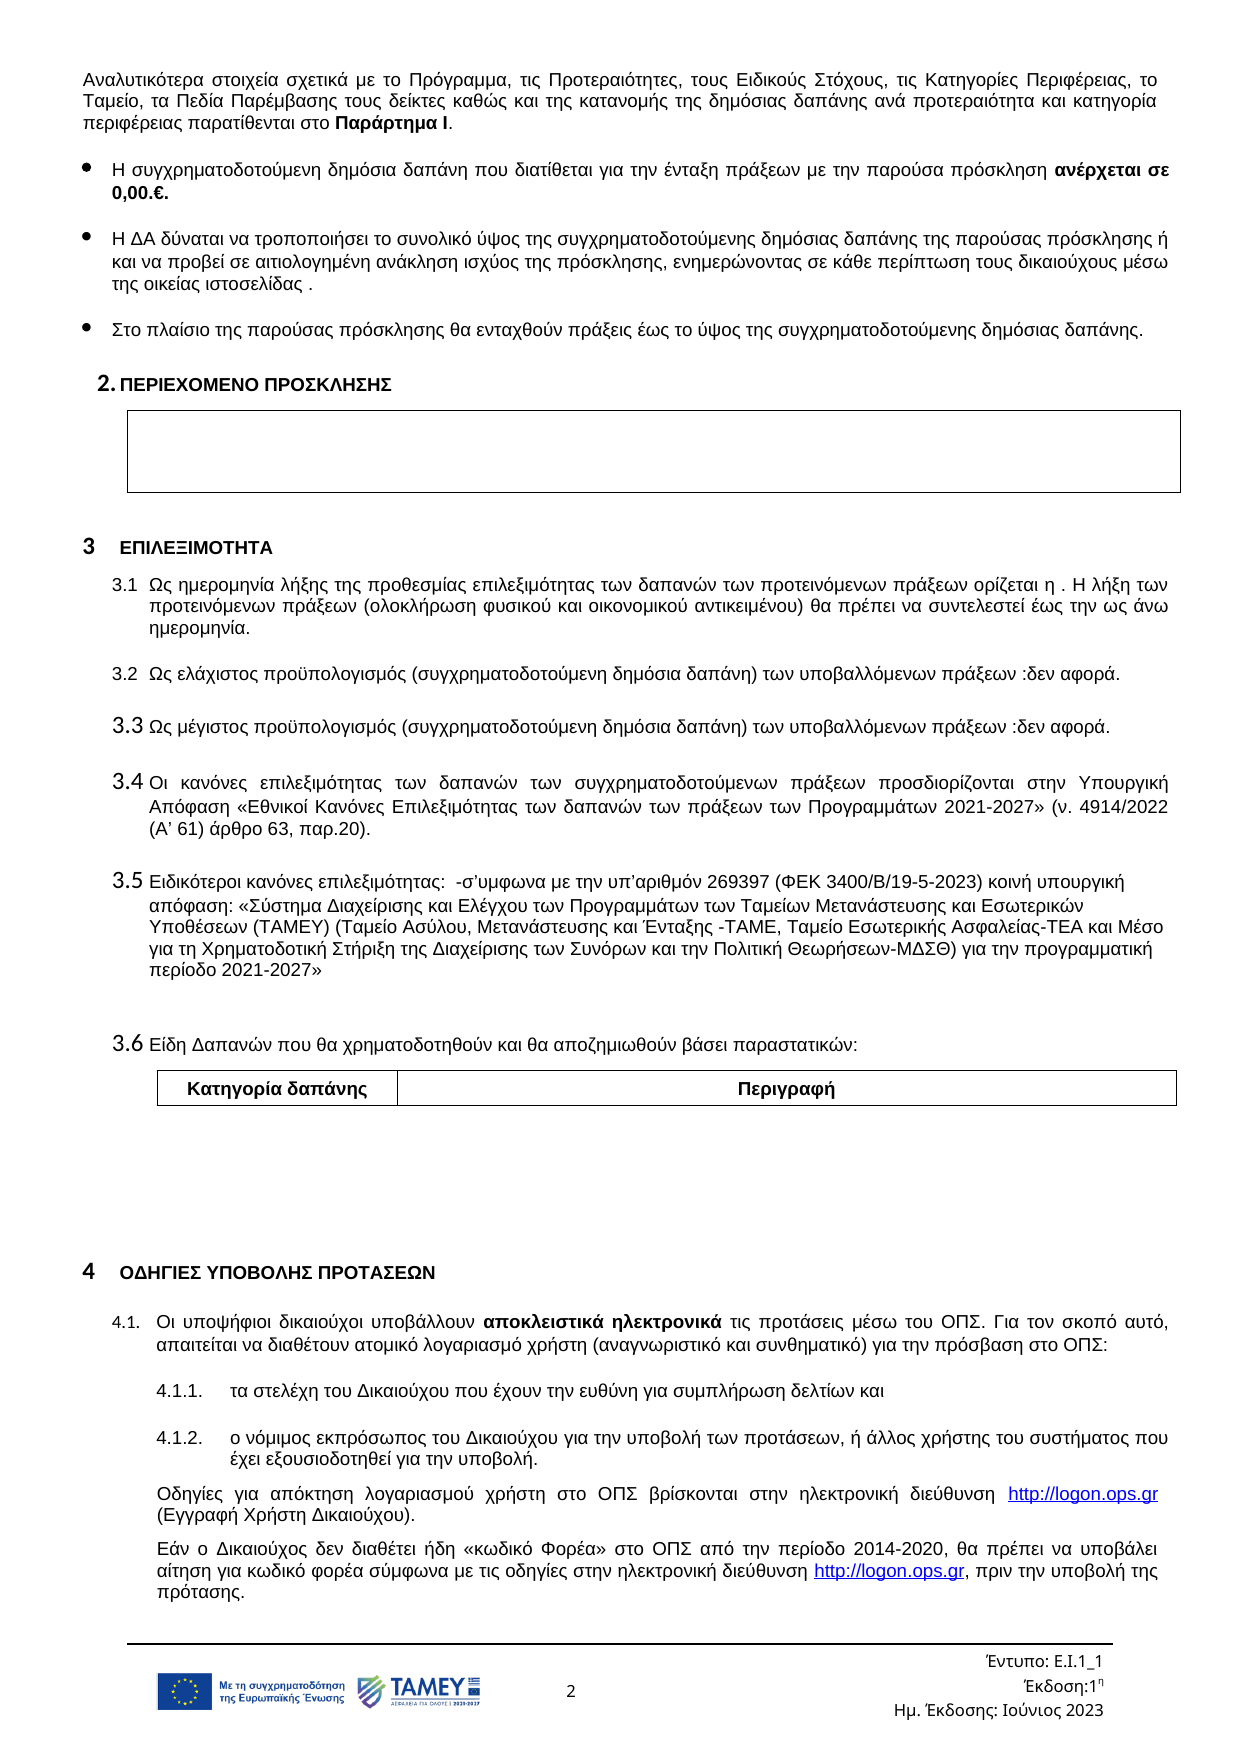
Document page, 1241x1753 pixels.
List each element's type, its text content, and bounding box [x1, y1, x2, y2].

list Η ΔΑ δύναται να τροποποιήσει το συνολικό ύψος της συγχρηματοδοτούμενης δημόσιας δαπάνης της παρούσας πρόσκλησης ή και να προβεί σε αιτιολογημένη ανάκληση ισχύος της πρόσκλησης, ενημερώνοντας σε κάθε περίπτωση τους δικαιούχους μέσω της οικείας ιστοσελίδας . [82, 228, 1169, 294]
list Οι υποψήφιοι δικαιούχοι υποβάλλουν αποκλειστικά ηλεκτρονικά τις προτάσεις μέσω του ΟΠΣ. Για τον σκοπό αυτό, απαιτείται να διαθέτουν ατομικό λογαριασμό χρήστη (αναγνωριστικό και συνθηματικό) για την πρόσβαση στο ΟΠΣ: [112, 1311, 1169, 1355]
picture [154, 1670, 483, 1712]
list Είδη Δαπανών που θα χρηματοδοτηθούν και θα αποζημιωθούν βάσει παραστατικών: [112, 1027, 1169, 1058]
list ΠΕΡΙΕΧΟΜΕΝΟ ΠΡΟΣΚΛΗΣΗΣ [97, 367, 1169, 398]
table_header Περιγραφή [398, 1071, 1176, 1105]
list ΕΠΙΛΕΞΙΜΟΤΗΤΑ [82, 530, 1169, 561]
list Οι κανόνες επιλεξιμότητας των δαπανών των συγχρηματοδοτούμενων πράξεων προσδιορίζονται στην Υπουργική Απόφαση «Εθνικοί Κανόνες Επιλεξιμότητας των δαπανών των πράξεων των Προγραμμάτων 2021-2027» (ν. 4914/2022 (Α’ 61) άρθρο 63, παρ.20). [112, 765, 1169, 839]
list Ειδικότεροι κανόνες επιλεξιμότητας: -σ’υμφωνα με την υπ’αριθμόν 269397 (ΦΕΚ 3400/Β/19-5-2023) κοινή υπουργική απόφαση: «Σύστημα Διαχείρισης και Ελέγχου των Προγραμμάτων των Ταμείων Μετανάστευσης και Εσωτερικών Υποθέσεων (ΤΑΜΕΥ) (Ταμείο Ασύλου, Μετανάστευσης και Ένταξης -ΤΑΜΕ, Ταμείο Εσωτερικής Ασφαλείας-ΤΕΑ και Μέσο για τη Χρηματοδοτική Στήριξη της Διαχείρισης των Συνόρων και την Πολιτική Θεωρήσεων-ΜΔΣΘ) για την προγραμματική περίοδο 2021-2027» [112, 864, 1169, 1002]
list Ως ελάχιστος προϋπολογισμός (συγχρηματοδοτούμενη δημόσια δαπάνη) των υποβαλλόμενων πράξεων :δεν αφορά. [112, 663, 1169, 685]
list Ως ημερομηνία λήξης της προθεσμίας επιλεξιμότητας των δαπανών των προτεινόμενων πράξεων ορίζεται η . Η λήξη των προτεινόμενων πράξεων (ολοκλήρωση φυσικού και οικονομικού αντικειμένου) θα πρέπει να συντελεστεί έως την ως άνω ημερομηνία. [112, 573, 1169, 638]
text Εάν ο Δικαιούχος δεν διαθέτει ήδη «κωδικό Φορέα» στο ΟΠΣ από την περίοδο 2014-2020, θα πρέπει να υποβάλει αίτηση για κωδικό φορέα σύμφωνα με τις οδηγίες στην ηλεκτρονική διεύθυνση http://logon.ops.gr, πριν την υποβολή της πρότασης. [157, 1538, 1158, 1603]
list ο νόμιμος εκπρόσωπος του Δικαιούχου για την υποβολή των προτάσεων, ή άλλος χρήστης του συστήματος που έχει εξουσιοδοτηθεί για την υποβολή. [156, 1427, 1169, 1470]
list Στο πλαίσιο της παρούσας πρόσκλησης θα ενταχθούν πράξεις έως το ύψος της συγχρηματοδοτούμενης δημόσιας δαπάνης. [82, 319, 1169, 342]
list τα στελέχη του Δικαιούχου που έχουν την ευθύνη για συμπλήρωση δελτίων και [156, 1380, 1169, 1402]
table_header Κατηγορία δαπάνης [158, 1071, 397, 1105]
list Ως μέγιστος προϋπολογισμός (συγχρηματοδοτούμενη δημόσια δαπάνη) των υποβαλλόμενων πράξεων :δεν αφορά. [112, 710, 1169, 740]
text Αναλυτικότερα στοιχεία σχετικά με το Πρόγραμμα, τις Προτεραιότητες, τους Ειδικούς Στόχους, τις Κατηγορίες Περιφέρειας, το Ταμείο, τα Πεδία Παρέμβασης τους δείκτες καθώς και της κατανομής της δημόσιας δαπάνης ανά προτεραιότητα και κατηγορία περιφέρειας παρατίθενται στο Παράρτημα Ι. [83, 69, 1158, 133]
text Οδηγίες για απόκτηση λογαριασμού χρήστη στο ΟΠΣ βρίσκονται στην ηλεκτρονική διεύθυνση http://logon.ops.gr (Εγγραφή Χρήστη Δικαιούχου). [157, 1482, 1158, 1525]
list ΟΔΗΓΙΕΣ ΥΠΟΒΟΛΗΣ ΠΡΟΤΑΣΕΩΝ [82, 1255, 1169, 1286]
table_header [128, 411, 1180, 492]
list Η συγχρηματοδοτούμενη δημόσια δαπάνη που διατίθεται για την ένταξη πράξεων με την παρούσα πρόσκληση ανέρχεται σε 0,00.€. [82, 158, 1169, 203]
